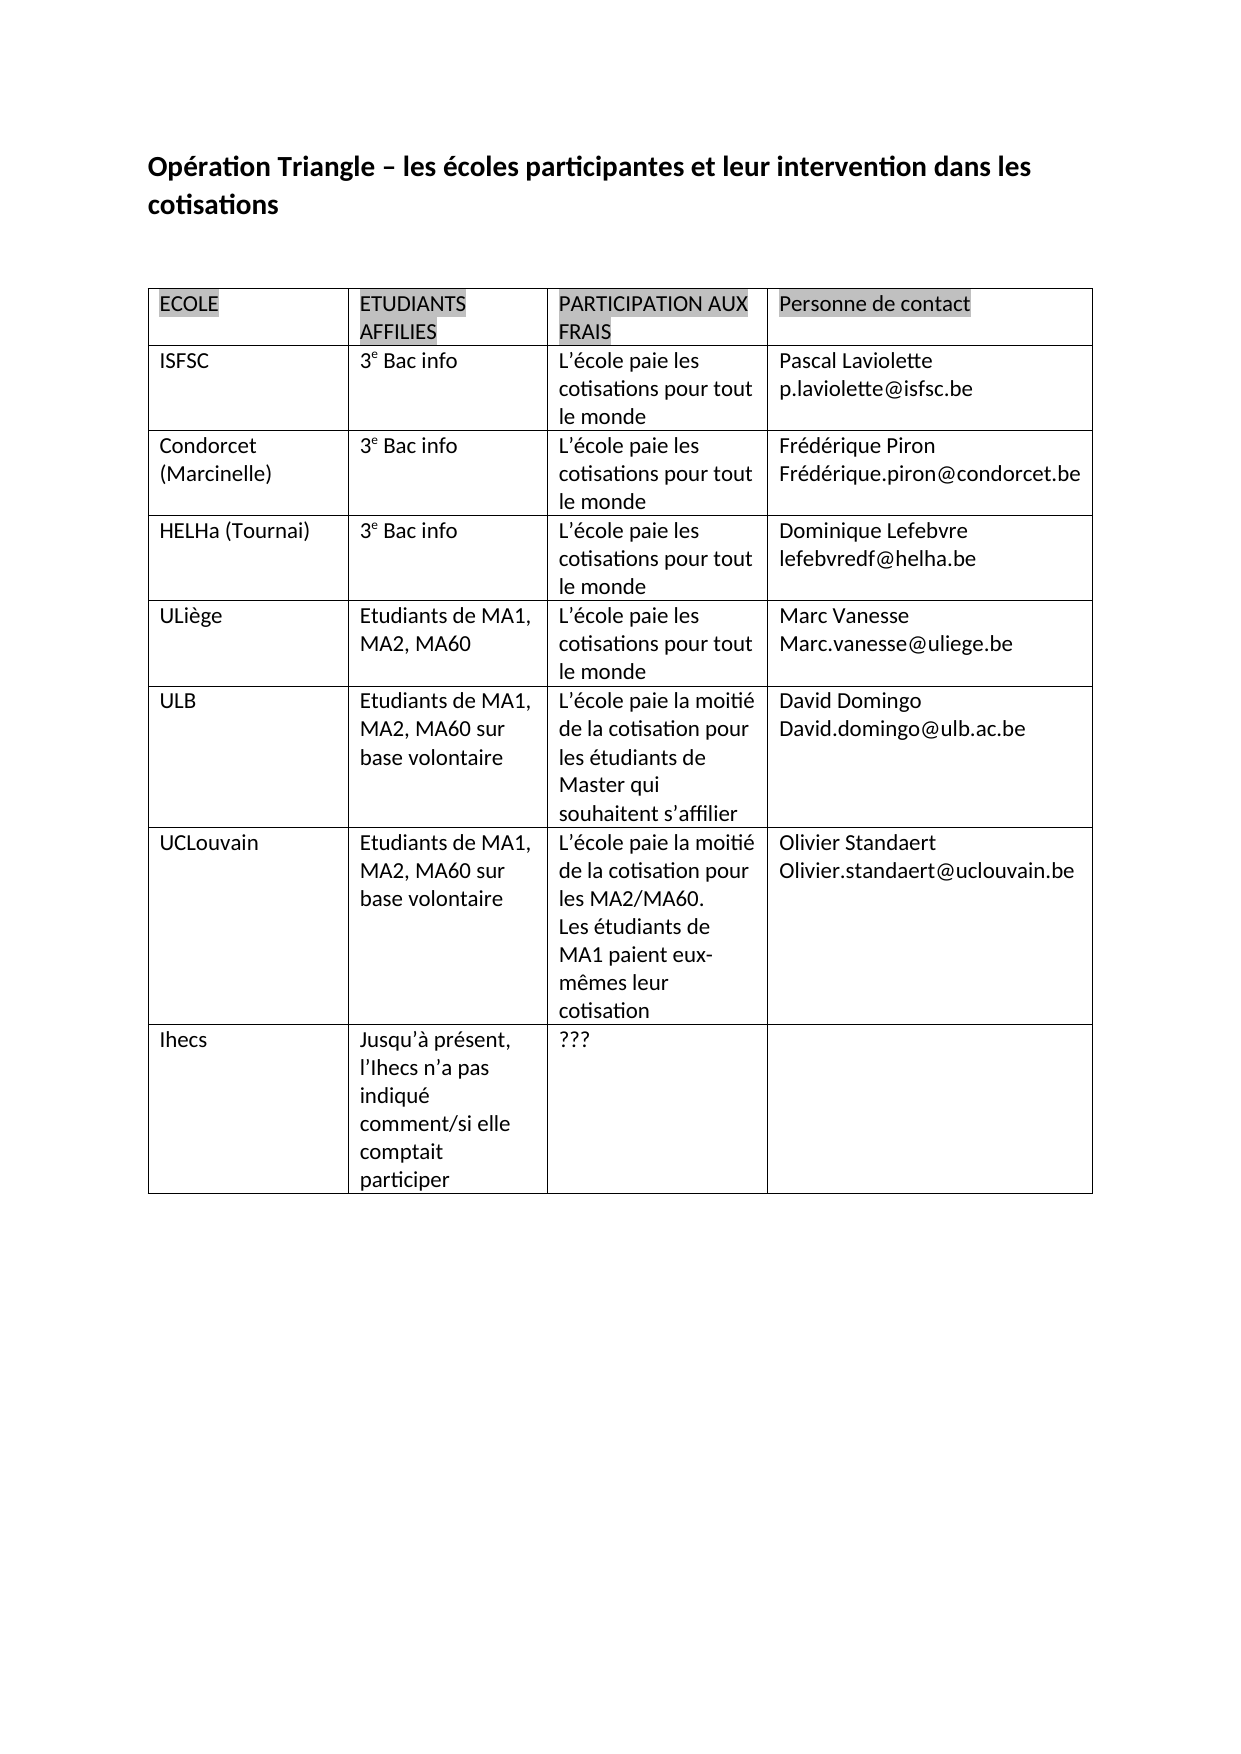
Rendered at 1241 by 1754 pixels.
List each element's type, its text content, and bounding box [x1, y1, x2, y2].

table_cell Frédérique Piron Frédérique.piron@condorcet.be [768, 431, 1092, 515]
table_cell Dominique Lefebvre lefebvredf@helha.be [768, 516, 1092, 600]
table_cell L’école paie les cotisations pour tout le monde [548, 346, 767, 430]
table_cell 3e Bac info [349, 346, 547, 430]
table_cell Etudiants de MA1, MA2, MA60 sur base volontaire [349, 687, 547, 827]
table_cell ISFSC [149, 346, 348, 430]
table_cell L’école paie la moitié de la cotisation pour les étudiants de Master qui souhaitent s’affilier [548, 687, 767, 827]
table_cell Pascal Laviolette p.laviolette@isfsc.be [768, 346, 1092, 430]
table_cell ??? [548, 1025, 767, 1193]
table_header ETUDIANTS AFFILIES [437, 289, 547, 345]
table_cell ULiège [149, 601, 348, 686]
table_cell Jusqu’à présent, l’Ihecs n’a pas indiqué comment/si elle comptait participer [349, 1025, 547, 1193]
table_cell Etudiants de MA1, MA2, MA60 [349, 601, 547, 686]
table_header ECOLE [149, 289, 348, 345]
table_cell Etudiants de MA1, MA2, MA60 sur base volontaire [349, 828, 547, 1024]
table_cell L’école paie la moitié de la cotisation pour les MA2/MA60. Les étudiants de MA1 paient eux-mêmes leur cotisation [548, 828, 767, 1024]
table_cell Condorcet (Marcinelle) [149, 431, 348, 515]
table_cell [768, 1025, 1092, 1193]
text Opération Triangle – les écoles participantes et leur intervention dans les cotisations [148, 148, 1093, 222]
table_cell L’école paie les cotisations pour tout le monde [548, 431, 767, 515]
table_cell Olivier Standaert Olivier.standaert@uclouvain.be [768, 828, 1092, 1024]
table_cell Marc Vanesse Marc.vanesse@uliege.be [768, 601, 1092, 686]
table_cell L’école paie les cotisations pour tout le monde [548, 601, 767, 686]
table_cell 3e Bac info [349, 431, 547, 515]
table_header PARTICIPATION AUX FRAIS [611, 289, 767, 345]
table_cell L’école paie les cotisations pour tout le monde [548, 516, 767, 600]
table_cell David Domingo David.domingo@ulb.ac.be [768, 687, 1092, 827]
table_header Personne de contact [768, 289, 1092, 345]
table_cell 3e Bac info [349, 516, 547, 600]
table_cell ULB [149, 687, 348, 827]
table_cell HELHa (Tournai) [149, 516, 348, 600]
table_cell UCLouvain [149, 828, 348, 1024]
table_cell Ihecs [149, 1025, 348, 1193]
